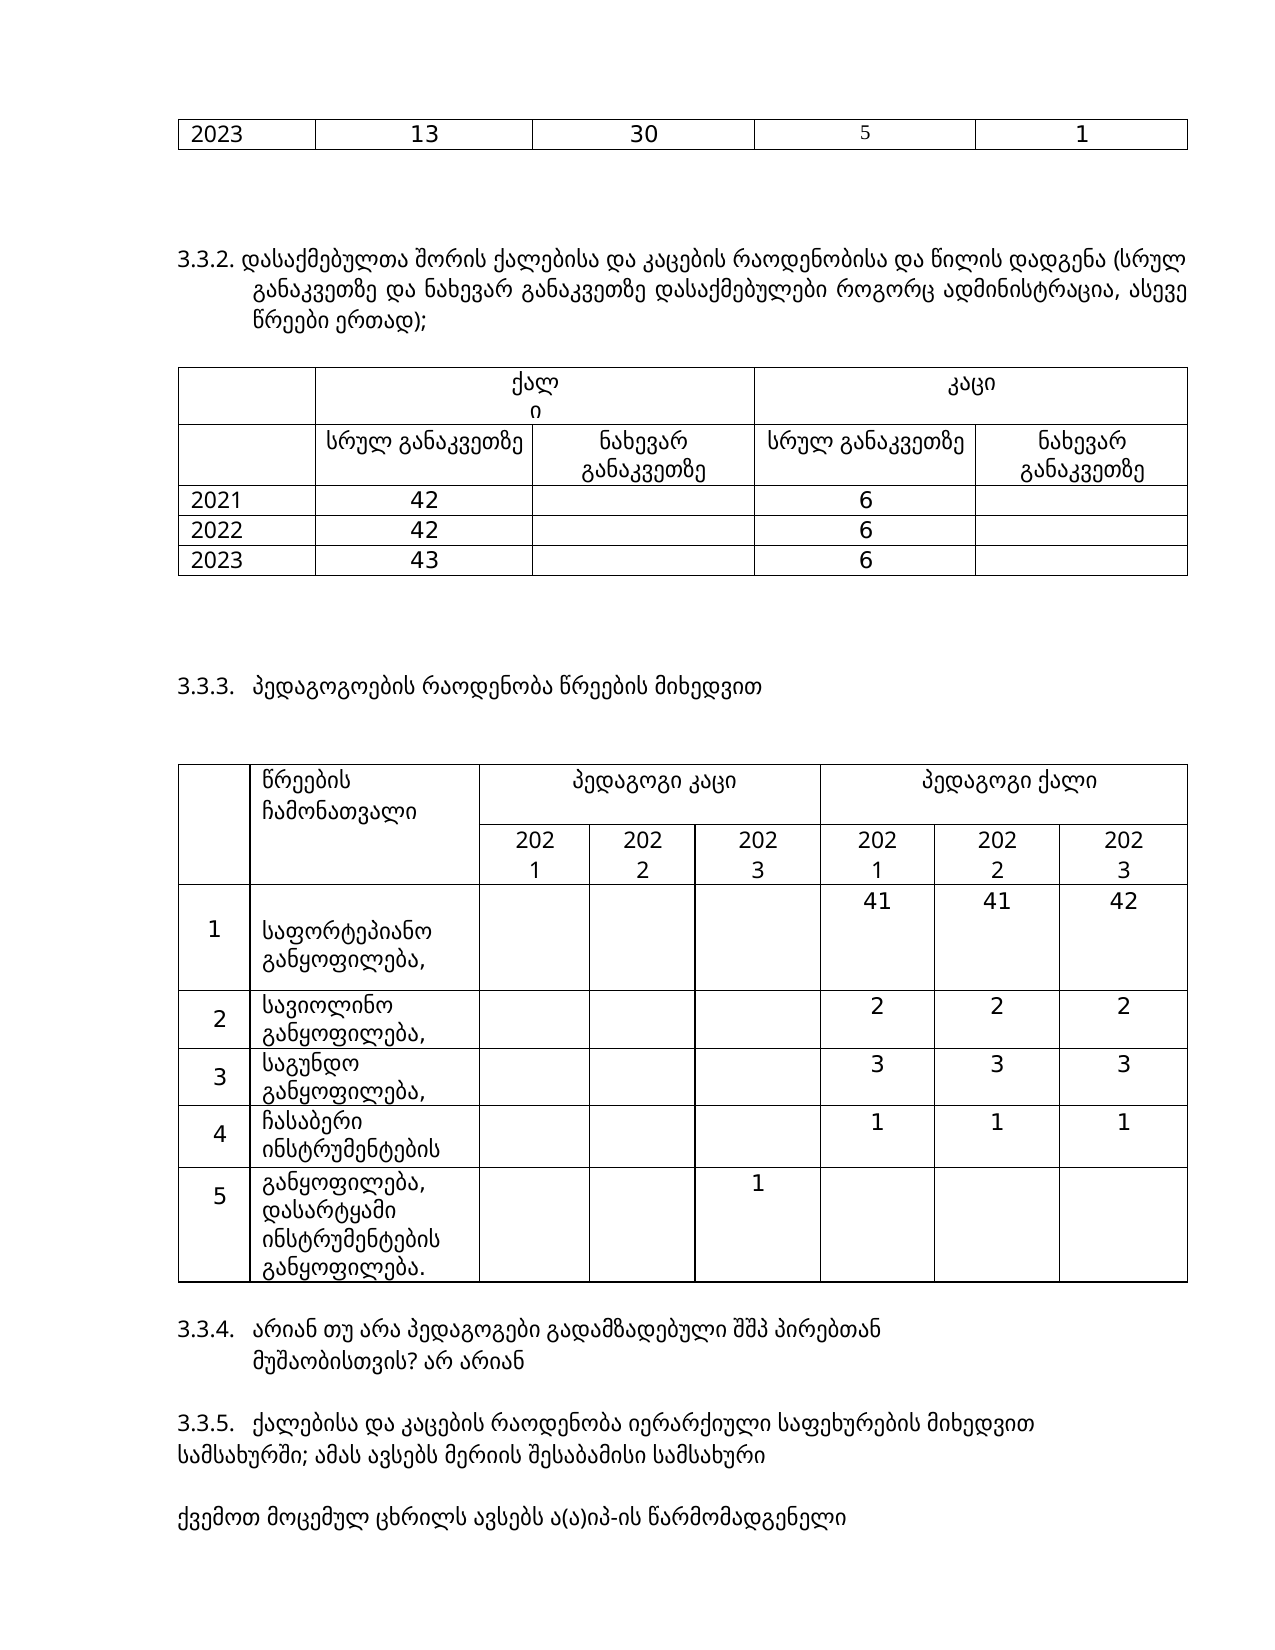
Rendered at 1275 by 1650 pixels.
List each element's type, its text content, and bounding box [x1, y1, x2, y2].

text 3.3.4. არიან თუ არა პედაგოგები გადამზადებული შშპ პირებთან მუშაობისთვის? არ არიან [177, 1313, 1036, 1376]
table_cell [533, 486, 754, 515]
table_cell საგუნდო განყოფილება, [251, 1049, 479, 1105]
table_cell 1 [179, 885, 249, 989]
table_cell 2021 [179, 486, 315, 515]
table_cell [590, 885, 694, 989]
table_cell [480, 885, 589, 989]
table_cell ნახევარ განაკვეთზე [533, 425, 754, 484]
table_header პედაგოგი კაცი [480, 765, 820, 824]
table_cell [696, 1106, 820, 1167]
table_cell 2 [179, 991, 249, 1047]
table_cell [696, 991, 820, 1047]
table_cell 41 [821, 885, 934, 989]
table_header კაცი [755, 368, 1187, 424]
table_cell [590, 1168, 694, 1281]
text 3.3.5. ქალებისა და კაცების რაოდენობა იერარქიული საფეხურების მიხედვით სამსახურში; ამას ავსებს მერიის შესაბამისი სამსახური [177, 1407, 1141, 1470]
table_cell [480, 991, 589, 1047]
table_cell 1 [1060, 1106, 1187, 1167]
table_cell 2022 [935, 825, 1059, 884]
table_cell 6 [755, 516, 975, 545]
table_cell ნახევარ განაკვეთზე [976, 425, 1187, 484]
table_cell 3 [821, 1049, 934, 1105]
table_cell 1 [696, 1168, 820, 1281]
table_cell [976, 546, 1187, 575]
table_header პედაგოგი ქალი [821, 765, 1187, 824]
table_cell 2022 [179, 516, 315, 545]
table_cell [590, 1049, 694, 1105]
table_cell 2021 [480, 825, 589, 884]
table_cell 1 [935, 1106, 1059, 1167]
table_cell 4 [179, 1106, 249, 1167]
table_cell საფორტეპიანო განყოფილება, [251, 885, 479, 989]
table_cell 6 [755, 486, 975, 515]
table_cell 42 [316, 486, 532, 515]
table_cell [696, 1049, 820, 1105]
table_cell ჩასაბერი ინსტრუმენტების [251, 1106, 479, 1167]
table_cell 2 [935, 991, 1059, 1047]
table_cell 42 [316, 516, 532, 545]
table_cell 2 [1060, 991, 1187, 1047]
table_cell 2023 [696, 825, 820, 884]
table_cell სრულ განაკვეთზე [755, 425, 975, 484]
table_cell 42 [1060, 885, 1187, 989]
table_cell [480, 1168, 589, 1281]
table_cell [480, 1106, 589, 1167]
table_cell 3 [1060, 1049, 1187, 1105]
table_header 1 [976, 120, 1187, 149]
table_cell 3 [935, 1049, 1059, 1105]
table_cell 2023 [179, 546, 315, 575]
table_cell 2021 [821, 825, 934, 884]
table_cell [696, 885, 820, 989]
table_cell 43 [316, 546, 532, 575]
text 3.3.2. დასაქმებულთა შორის ქალებისა და კაცების რაოდენობისა და წილის დადგენა (სრულ განაკვეთზე და ნახევარ განაკვეთზე დასაქმებულები როგორც ადმინისტრაცია, ასევე წრეები ერთად); [177, 243, 1188, 335]
table_cell 2 [821, 991, 934, 1047]
table_header ქალი [316, 368, 754, 424]
table_cell 2023 [1060, 825, 1187, 884]
table_header 30 [533, 120, 754, 149]
table_header [179, 765, 249, 884]
table_cell 41 [935, 885, 1059, 989]
table_cell განყოფილება, დასარტყამი ინსტრუმენტების განყოფილება. [251, 1168, 479, 1281]
table_cell [590, 1106, 694, 1167]
table_header 13 [316, 120, 532, 149]
table_cell [976, 486, 1187, 515]
table_header წრეების ჩამონათვალი [251, 765, 479, 884]
table_header [179, 368, 315, 424]
table_cell [179, 425, 315, 484]
table_cell [935, 1168, 1059, 1281]
text 3.3.3. პედაგოგოების რაოდენობა წრეების მიხედვით [177, 670, 1223, 701]
table_cell 2022 [590, 825, 694, 884]
table_cell [1060, 1168, 1187, 1281]
table_cell [976, 516, 1187, 545]
table_cell 1 [821, 1106, 934, 1167]
table_cell [480, 1049, 589, 1105]
table_cell [533, 546, 754, 575]
table_cell სავიოლინო განყოფილება, [251, 991, 479, 1047]
table_header 5 [755, 120, 975, 149]
table_header 2023 [179, 120, 315, 149]
table_cell 5 [179, 1168, 249, 1281]
table_cell [590, 991, 694, 1047]
table_cell [821, 1168, 934, 1281]
table_cell 6 [755, 546, 975, 575]
text ქვემოთ მოცემულ ცხრილს ავსებს ა(ა)იპ-ის წარმომადგენელი [177, 1501, 1223, 1532]
table_cell სრულ განაკვეთზე [316, 425, 532, 484]
table_cell [533, 516, 754, 545]
table_cell 3 [179, 1049, 249, 1105]
